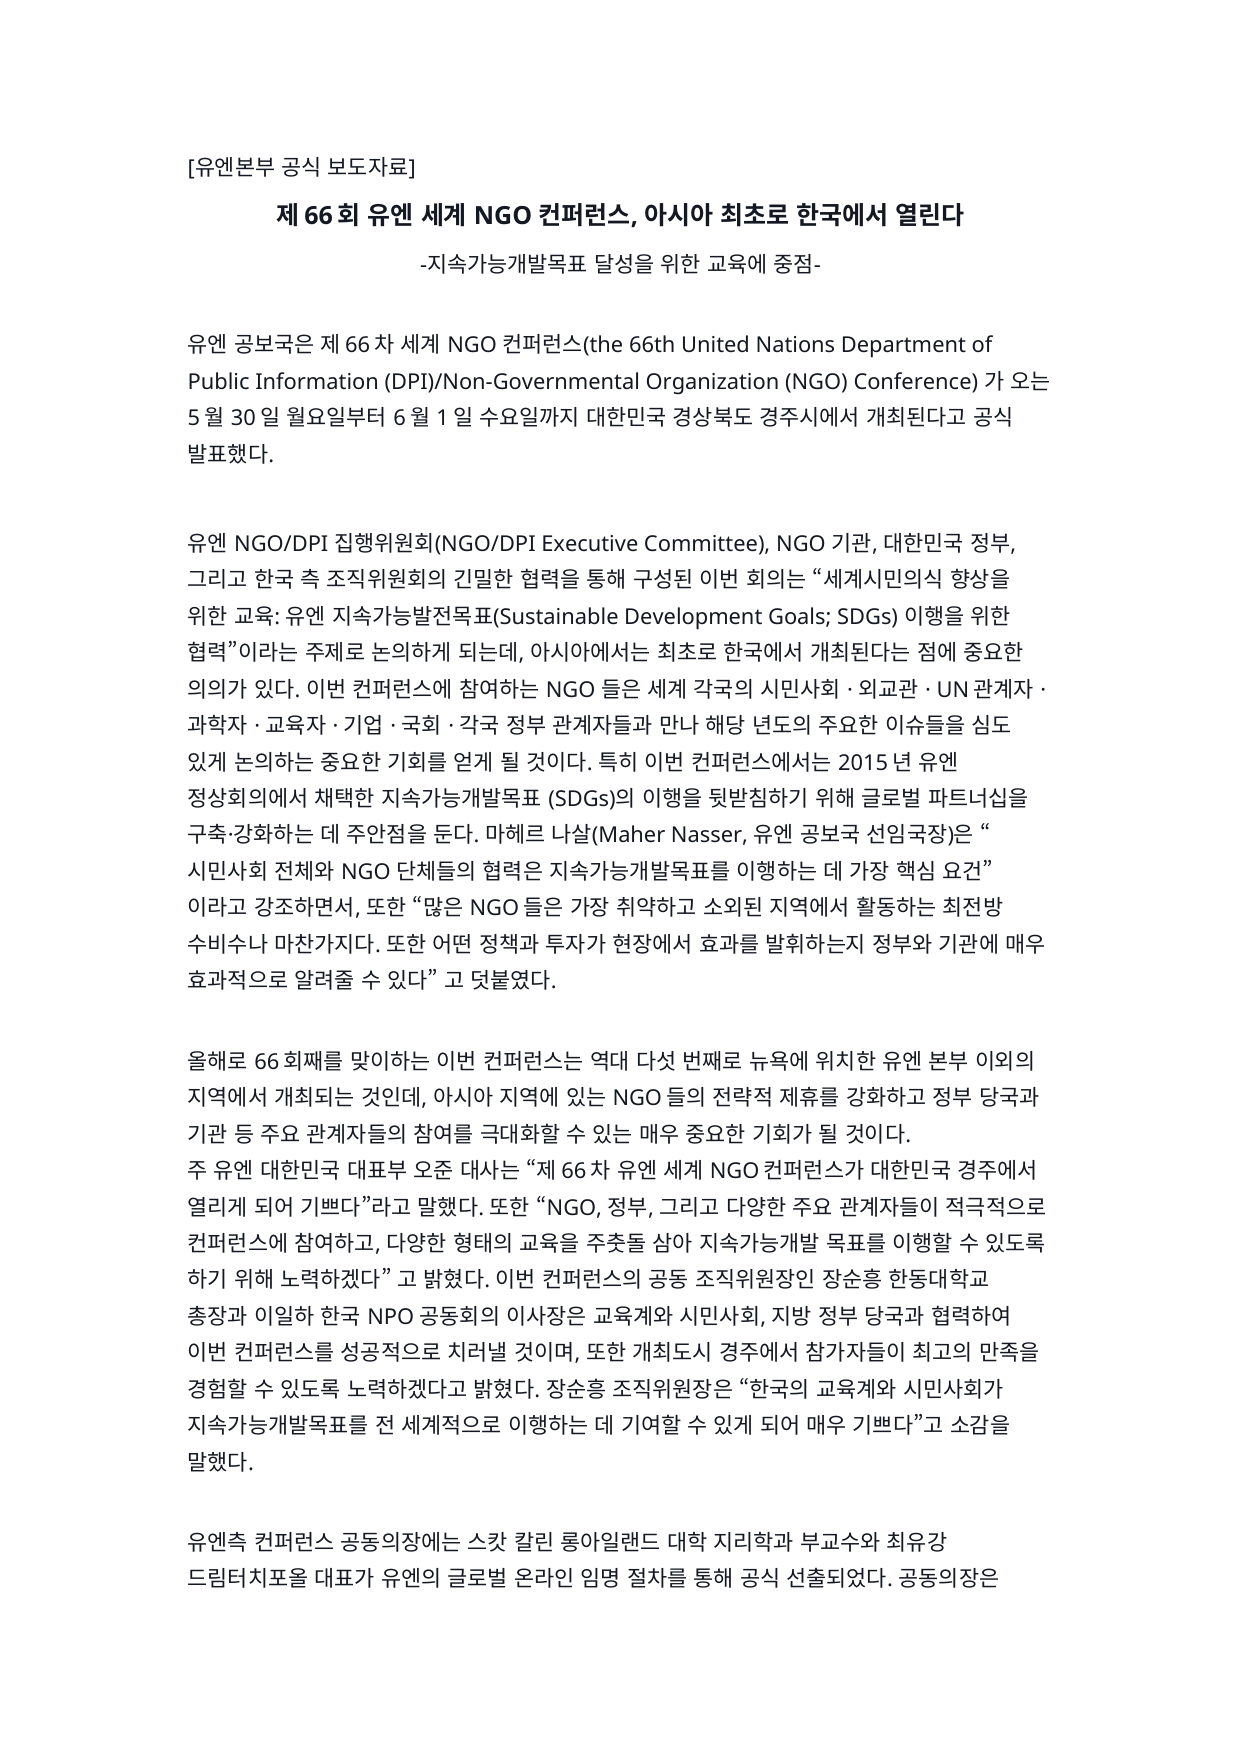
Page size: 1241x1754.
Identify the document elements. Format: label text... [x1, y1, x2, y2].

text 유엔 NGO/DPI 집행위원회(NGO/DPI Executive Committee), NGO 기관, 대한민국 정부, 그리고 한국 측 조직위원회의 긴밀한 협력을 통해 구성된 이번 회의는 “세계시민의식 향상을 위한 교육: 유엔 지속가능발전목표(Sustainable Development Goals; SDGs) 이행을 위한 협력”이라는 주제로 논의하게 되는데, 아시아에서는 최초로 한국에서 개최된다는 점에 중요한 의의가 있다. 이번 컨퍼런스에 참여하는 NGO 들은 세계 각국의 시민사회 · 외교관 · UN관계자 · 과학자 · 교육자 · 기업 · 국회 · 각국 정부 관계자들과 만나 해당 년도의 주요한 이슈들을 심도 있게 논의하는 중요한 기회를 얻게 될 것이다. 특히 이번 컨퍼런스에서는 2015년 유엔 정상회의에서 채택한 지속가능개발목표 (SDGs)의 이행을 뒷받침하기 위해 글로벌 파트너십을 구축·강화하는 데 주안점을 둔다. 마헤르 나살(Maher Nasser, 유엔 공보국 선임국장)은 “시민사회 전체와 NGO 단체들의 협력은 지속가능개발목표를 이행하는 데 가장 핵심 요건” 이라고 강조하면서, 또한 “많은 NGO들은 가장 취약하고 소외된 지역에서 활동하는 최전방 수비수나 마찬가지다. 또한 어떤 정책과 투자가 현장에서 효과를 발휘하는지 정부와 기관에 매우 효과적으로 알려줄 수 있다” 고 덧붙였다. [187, 526, 1053, 995]
text 제66회 유엔 세계 NGO 컨퍼런스, 아시아 최초로 한국에서 열린다 [187, 196, 1053, 232]
text 유엔 공보국은 제66차 세계 NGO 컨퍼런스(the 66th United Nations Department of Public Information (DPI)/Non-Governmental Organization (NGO) Conference) 가 오는 5월 30일 월요일부터 6월 1일 수요일까지 대한민국 경상북도 경주시에서 개최된다고 공식 발표했다. [187, 293, 1053, 468]
text 올해로 66회째를 맞이하는 이번 컨퍼런스는 역대 다섯 번째로 뉴욕에 위치한 유엔 본부 이외의 지역에서 개최되는 것인데, 아시아 지역에 있는 NGO들의 전략적 제휴를 강화하고 정부 당국과 기관 등 주요 관계자들의 참여를 극대화할 수 있는 매우 중요한 기회가 될 것이다. 주 유엔 대한민국 대표부 오준 대사는 “제66차 유엔 세계 NGO컨퍼런스가 대한민국 경주에서 열리게 되어 기쁘다”라고 말했다. 또한 “NGO, 정부, 그리고 다양한 주요 관계자들이 적극적으로 컨퍼런스에 참여하고, 다양한 형태의 교육을 주춧돌 삼아 지속가능개발 목표를 이행할 수 있도록 하기 위해 노력하겠다” 고 밝혔다. 이번 컨퍼런스의 공동 조직위원장인 장순흥 한동대학교 총장과 이일하 한국 NPO 공동회의 이사장은 교육계와 시민사회, 지방 정부 당국과 협력하여 이번 컨퍼런스를 성공적으로 치러낼 것이며, 또한 개최도시 경주에서 참가자들이 최고의 만족을 경험할 수 있도록 노력하겠다고 밝혔다. 장순흥 조직위원장은 “한국의 교육계와 시민사회가 지속가능개발목표를 전 세계적으로 이행하는 데 기여할 수 있게 되어 매우 기쁘다”고 소감을 말했다. [187, 1009, 1053, 1476]
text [187, 1490, 1053, 1593]
text [유엔본부 공식 보도자료] [187, 150, 1053, 182]
text -지속가능개발목표 달성을 위한 교육에 중점- [187, 247, 1053, 279]
